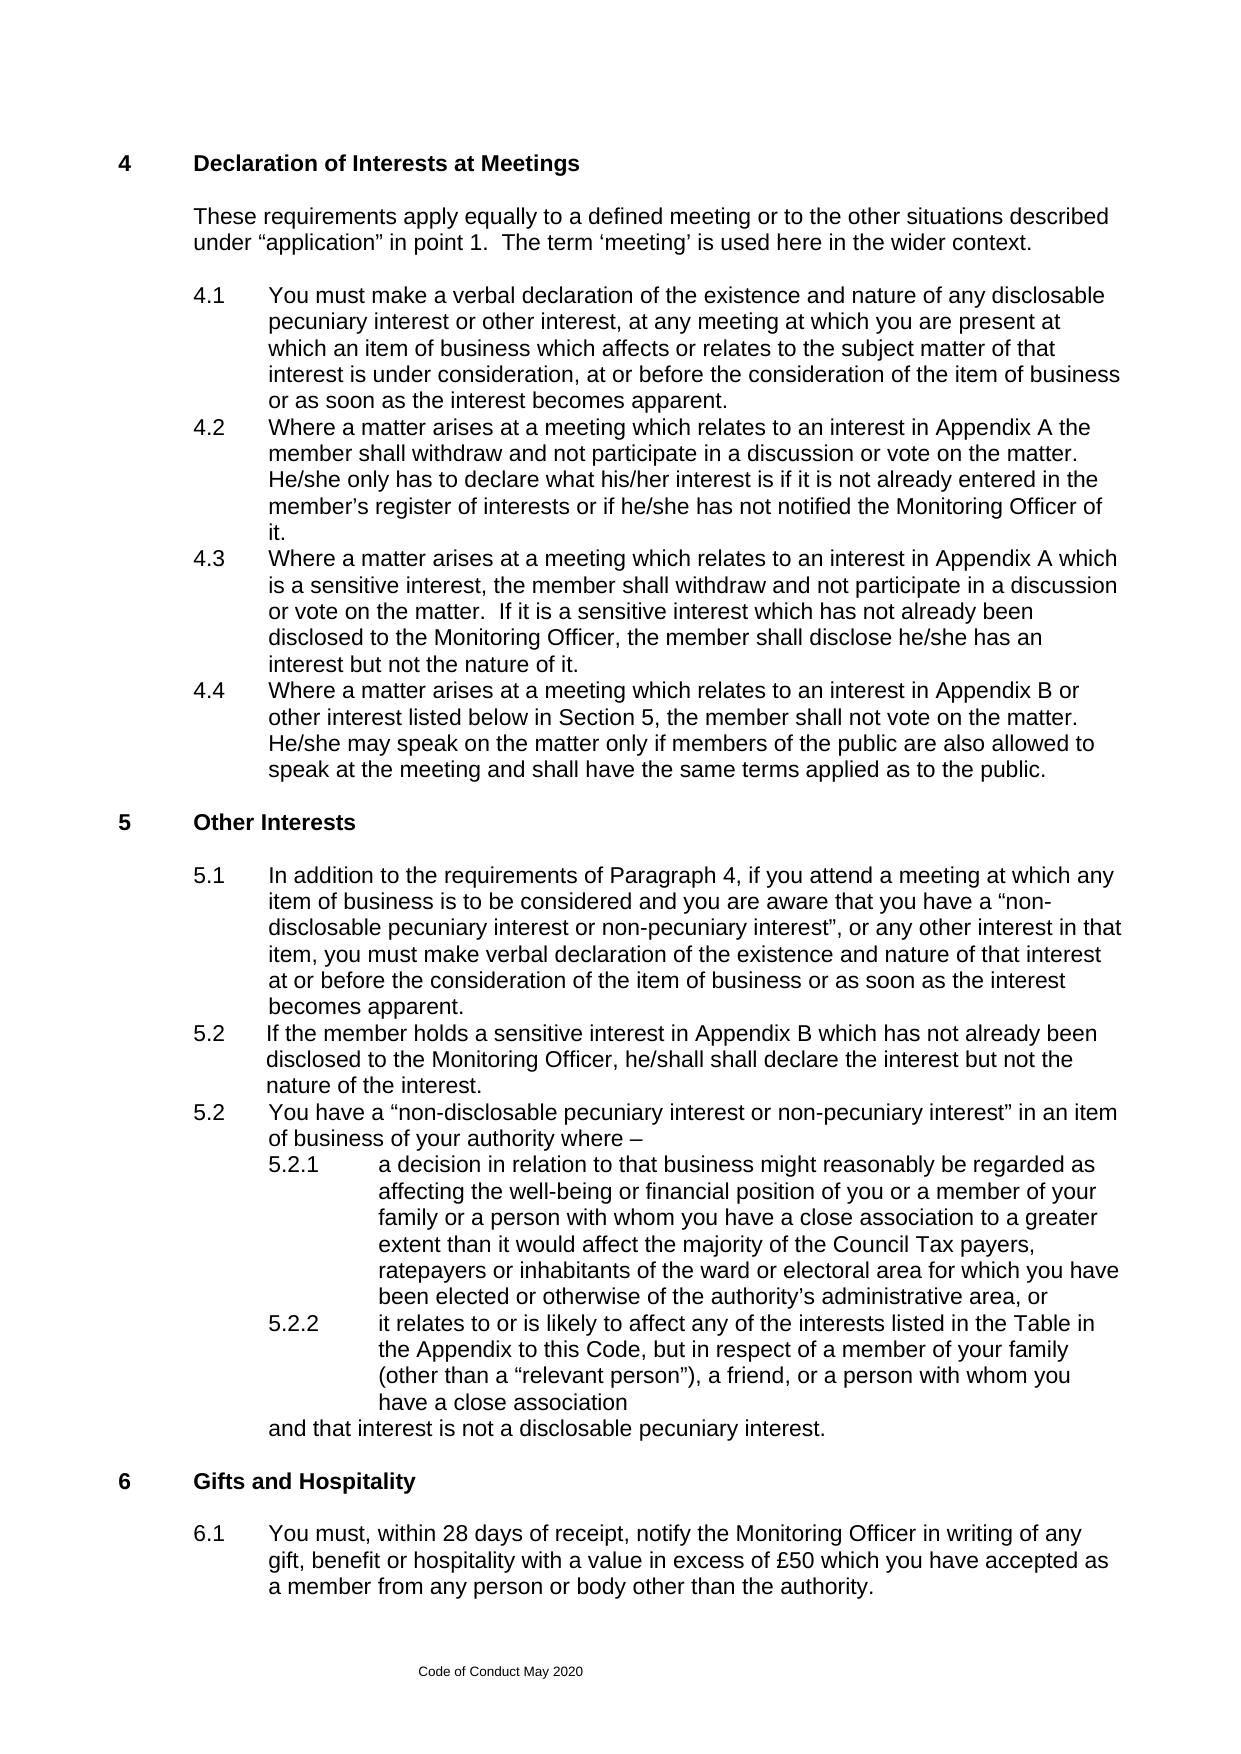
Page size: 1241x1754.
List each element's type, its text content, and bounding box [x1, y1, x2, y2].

text You must, within 28 days of receipt, notify the Monitoring Officer in writing of any gift, benefit or hospitality with a value in excess of £50 which you have accepted as a member from any person or body other than the authority. [193, 1520, 1122, 1599]
text In addition to the requirements of Paragraph 4, if you attend a meeting at which any item of business is to be considered and you are aware that you have a “non-disclosable pecuniary interest or non-pecuniary interest”, or any other interest in that item, you must make verbal declaration of the existence and nature of that interest at or before the consideration of the item of business or as soon as the interest becomes apparent. [193, 862, 1122, 1020]
text You have a “non-disclosable pecuniary interest or non-pecuniary interest” in an item of business of your authority where – [193, 1099, 1122, 1151]
text a decision in relation to that business might reasonably be regarded as affecting the well-being or financial position of you or a member of your family or a person with whom you have a close association to a greater extent than it would affect the majority of the Council Tax payers, ratepayers or inhabitants of the ward or electoral area for which you have been elected or otherwise of the authority’s administrative area, or [268, 1151, 1122, 1309]
text You must make a verbal declaration of the existence and nature of any disclosable pecuniary interest or other interest, at any meeting at which you are present at which an item of business which affects or relates to the subject matter of that interest is under consideration, at or before the consideration of the item of business or as soon as the interest becomes apparent. [193, 282, 1122, 413]
text Gifts and Hospitality [118, 1468, 1122, 1494]
text it relates to or is likely to affect any of the interests listed in the Table in the Appendix to this Code, but in respect of a member of your family (other than a “relevant person”), a friend, or a person with whom you have a close association [268, 1309, 1122, 1415]
text Declaration of Interests at Meetings These requirements apply equally to a defined meeting or to the other situations described under “application” in point 1. The term ‘meeting’ is used here in the wider context. [118, 150, 1122, 282]
text Where a matter arises at a meeting which relates to an interest in Appendix B or other interest listed below in Section 5, the member shall not vote on the matter. He/she may speak on the matter only if members of the public are also allowed to speak at the meeting and shall have the same terms applied as to the public. [193, 677, 1122, 782]
text Where a matter arises at a meeting which relates to an interest in Appendix A which is a sensitive interest, the member shall withdraw and not participate in a discussion or vote on the matter. If it is a sensitive interest which has not already been disclosed to the Monitoring Officer, the member shall disclose he/she has an interest but not the nature of it. [193, 545, 1122, 677]
text 5.2 If the member holds a sensitive interest in Appendix B which has not already been disclosed to the Monitoring Officer, he/shall shall declare the interest but not the nature of the interest. [193, 1020, 1122, 1099]
text and that interest is not a disclosable pecuniary interest. [268, 1415, 1122, 1441]
text Other Interests [118, 809, 1122, 835]
text Where a matter arises at a meeting which relates to an interest in Appendix A the member shall withdraw and not participate in a discussion or vote on the matter. He/she only has to declare what his/her interest is if it is not already entered in the member’s register of interests or if he/she has not notified the Monitoring Officer of it. [193, 413, 1122, 545]
